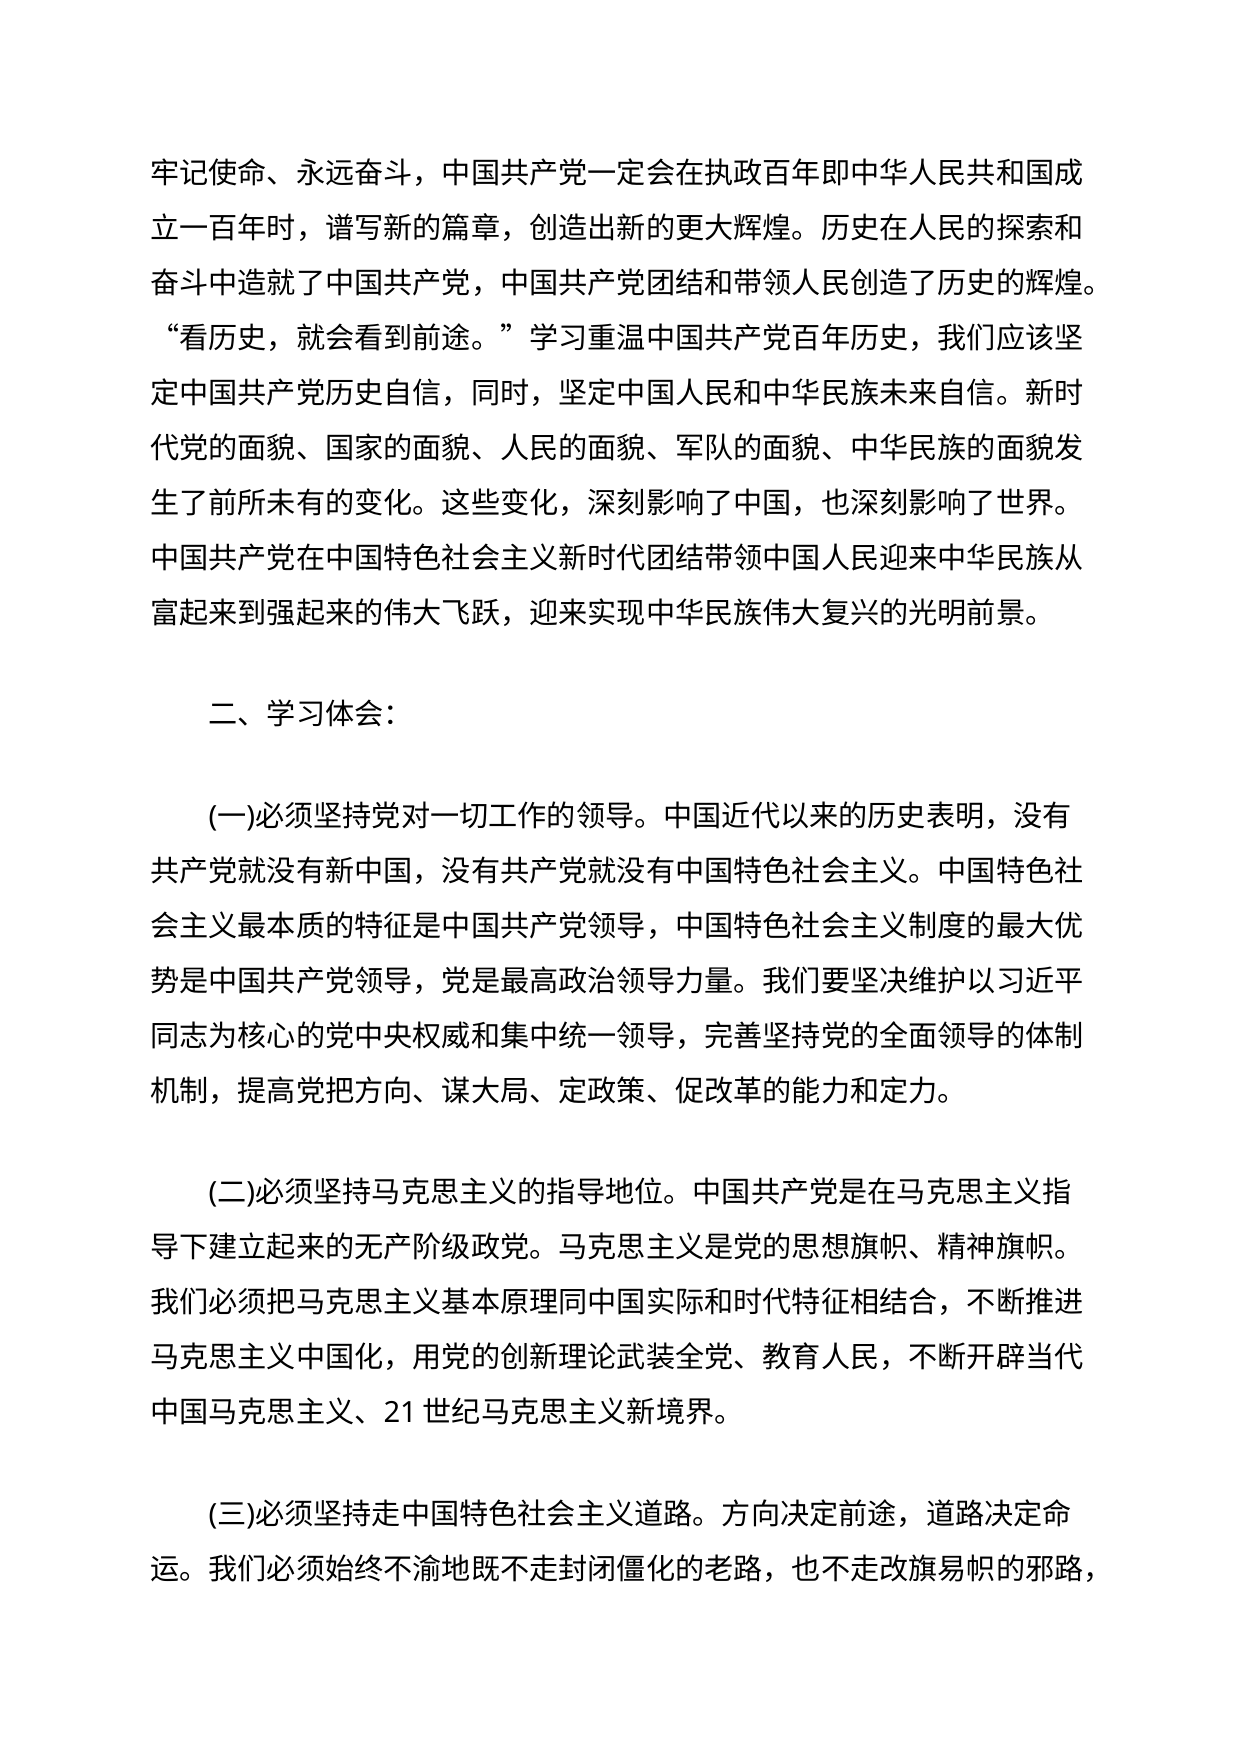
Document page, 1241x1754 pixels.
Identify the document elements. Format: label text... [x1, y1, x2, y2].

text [150, 1491, 1090, 1588]
text 二、学习体会： [150, 691, 1090, 733]
text (一)必须坚持党对一切工作的领导。中国近代以来的历史表明，没有共产党就没有新中国，没有共产党就没有中国特色社会主义。中国特色社会主义最本质的特征是中国共产党领导，中国特色社会主义制度的最大优势是中国共产党领导，党是最高政治领导力量。我们要坚决维护以习近平同志为核心的党中央权威和集中统一领导，完善坚持党的全面领导的体制机制，提高党把方向、谋大局、定政策、促改革的能力和定力。 [150, 793, 1090, 1109]
text (二)必须坚持马克思主义的指导地位。中国共产党是在马克思主义指导下建立起来的无产阶级政党。马克思主义是党的思想旗帜、精神旗帜。我们必须把马克思主义基本原理同中国实际和时代特征相结合，不断推进马克思主义中国化，用党的创新理论武装全党、教育人民，不断开辟当代中国马克思主义、21世纪马克思主义新境界。 [150, 1169, 1090, 1431]
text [150, 150, 1090, 631]
